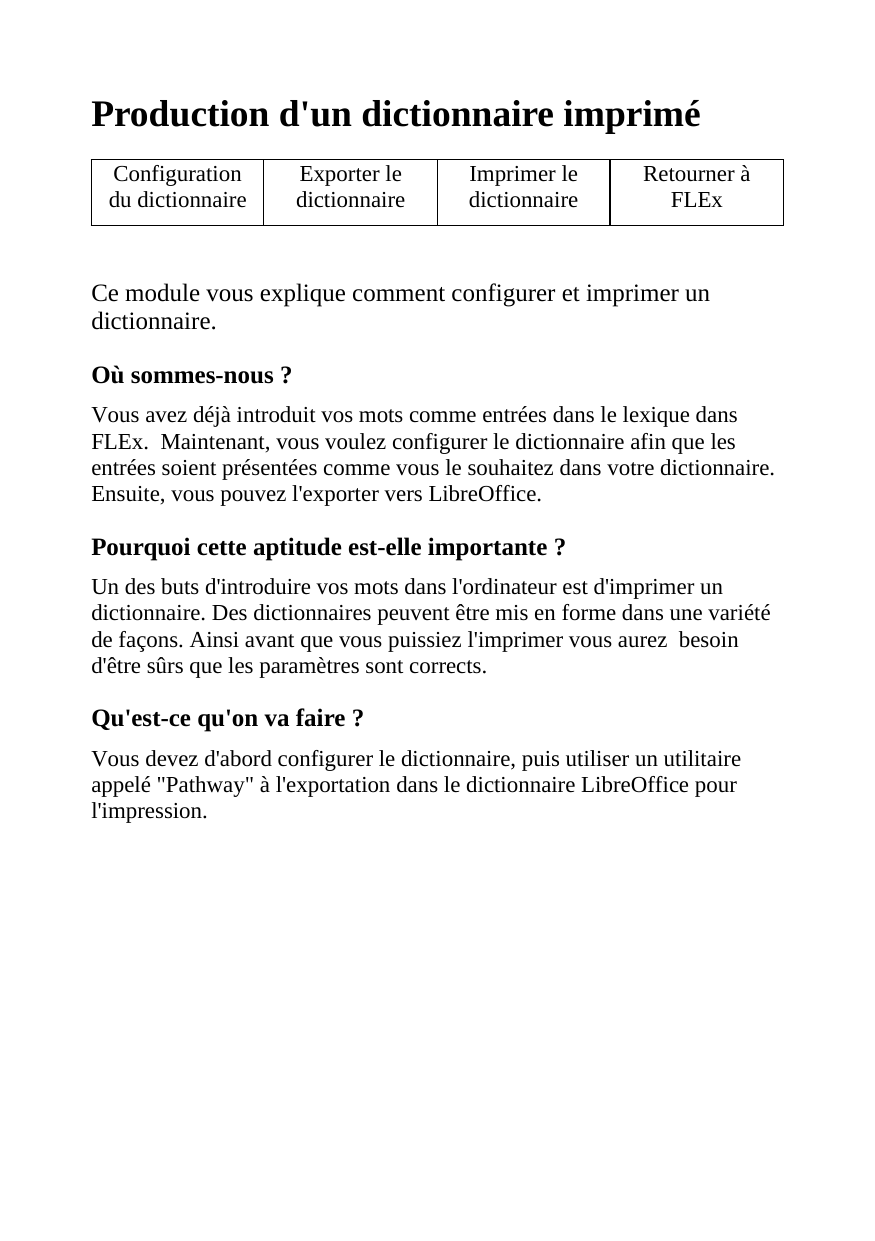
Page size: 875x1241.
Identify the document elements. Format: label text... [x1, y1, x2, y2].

text Vous devez d'abord configurer le dictionnaire, puis utiliser un utilitaire appelé "Pathway" à l'exportation dans le dictionnaire LibreOffice pour l'impression. [91, 745, 783, 824]
text Vous avez déjà introduit vos mots comme entrées dans le lexique dans FLEx. Maintenant, vous voulez configurer le dictionnaire afin que les entrées soient présentées comme vous le souhaitez dans votre dictionnaire. Ensuite, vous pouvez l'exporter vers LibreOffice. [91, 401, 783, 507]
subtitle Production d'un dictionnaire imprimé [91, 91, 783, 134]
subtitle Ce module vous explique comment configurer et imprimer un dictionnaire. [91, 278, 783, 335]
text Un des buts d'introduire vos mots dans l'ordinateur est d'imprimer un dictionnaire. Des dictionnaires peuvent être mis en forme dans une variété de façons. Ainsi avant que vous puissiez l'imprimer vous aurez besoin d'être sûrs que les paramètres sont corrects. [91, 573, 783, 678]
subtitle Où sommes-nous ? [91, 360, 783, 389]
table_header Configuration du dictionnaire [92, 160, 263, 225]
subtitle Qu'est-ce qu'on va faire ? [91, 703, 783, 732]
subtitle Pourquoi cette aptitude est-elle importante ? [91, 532, 783, 561]
table_header Imprimer le dictionnaire [438, 160, 609, 225]
table_header Exporter le dictionnaire [264, 160, 437, 225]
table_header Retourner à FLEx [611, 160, 783, 225]
